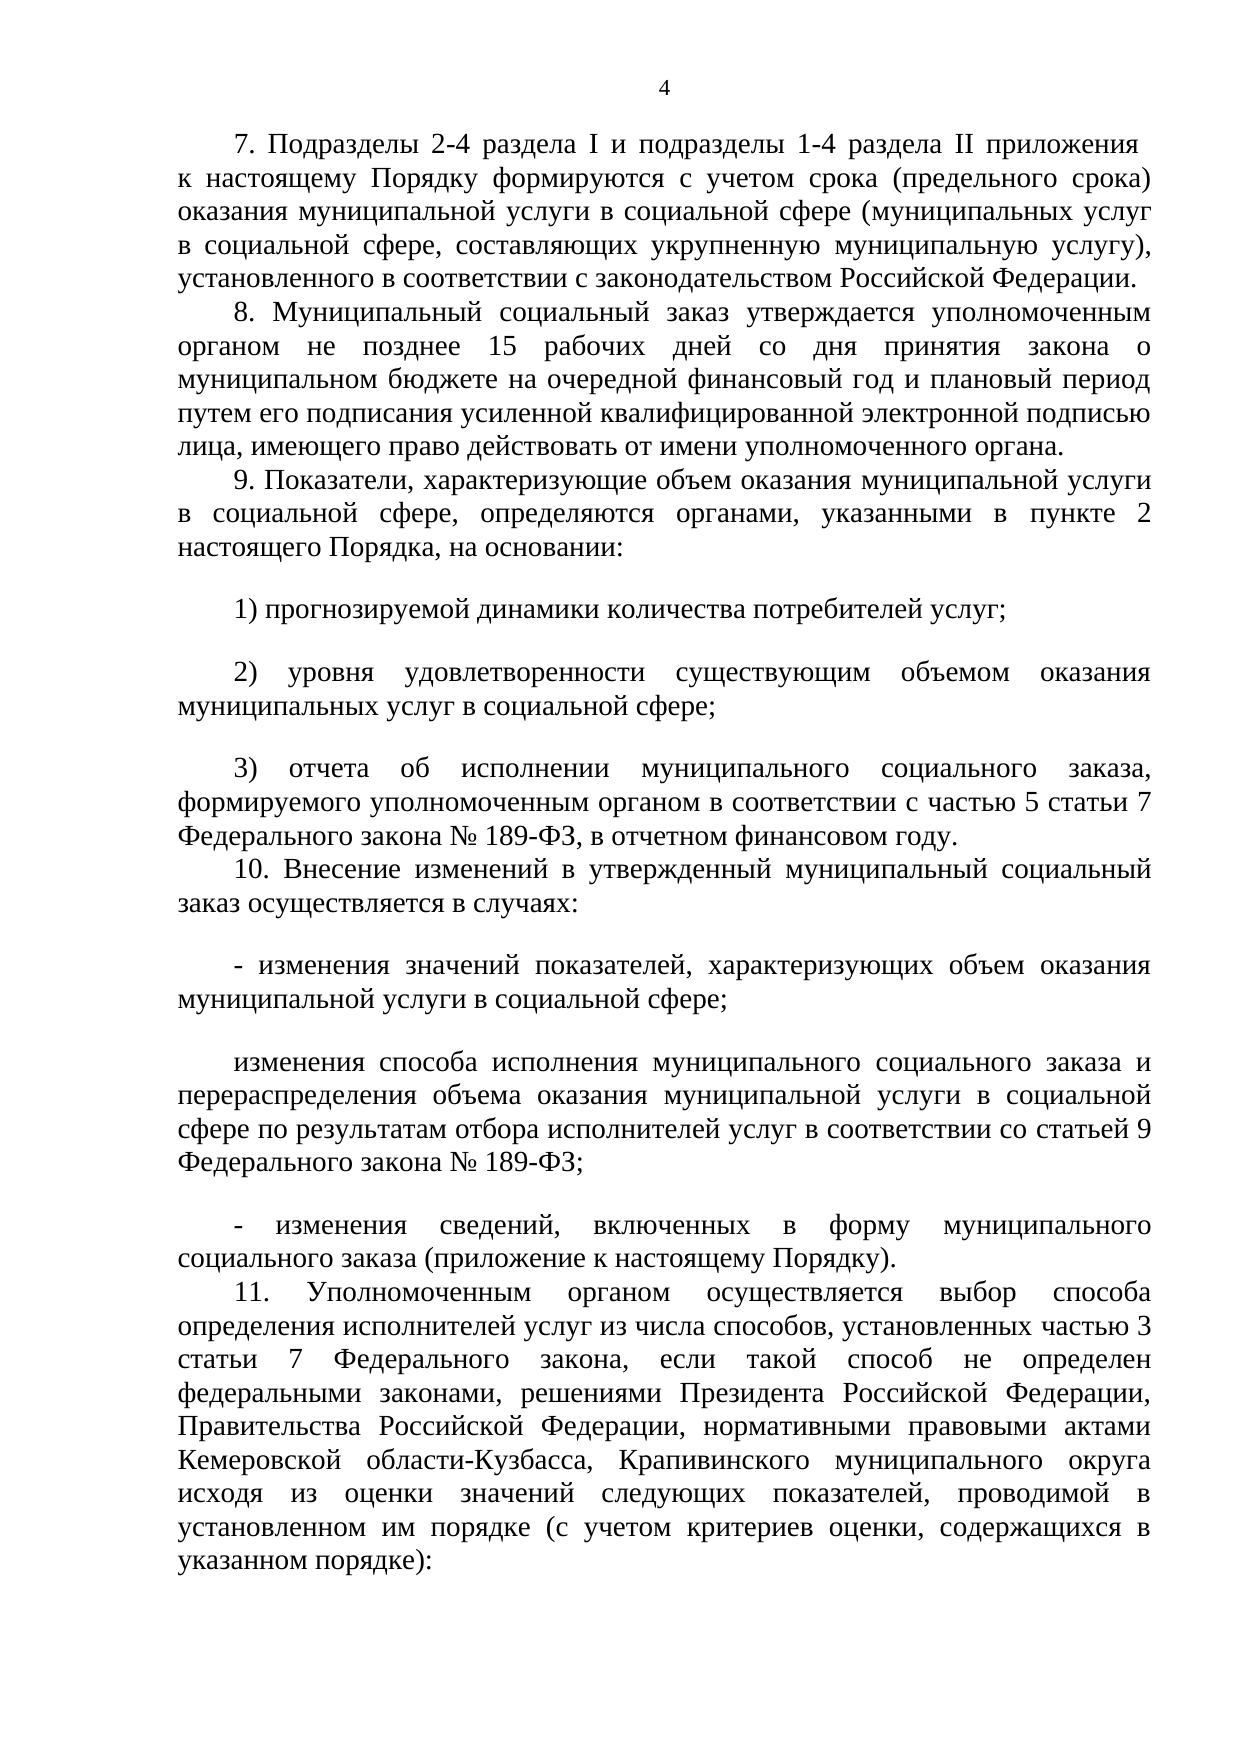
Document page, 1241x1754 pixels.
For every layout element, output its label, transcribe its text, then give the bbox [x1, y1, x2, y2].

text 7. Подразделы 2-4 раздела I и подразделы 1-4 раздела II приложения к настоящему Порядку формируются с учетом срока (предельного срока) оказания муниципальной услуги в социальной сфере (муниципальных услуг в социальной сфере, составляющих укрупненную муниципальную услугу), установленного в соответствии с законодательством Российской Федерации. [177, 126, 1152, 294]
text 3) отчета об исполнении муниципального социального заказа, формируемого уполномоченным органом в соответствии с частью 5 статьи 7 Федерального закона № 189-ФЗ, в отчетном финансовом году. [177, 751, 1152, 851]
text 11. Уполномоченным органом осуществляется выбор способа определения исполнителей услуг из числа способов, установленных частью 3 статьи 7 Федерального закона, если такой способ не определен федеральными законами, решениями Президента Российской Федерации, Правительства Российской Федерации, нормативными правовыми актами Кемеровской области-Кузбасса, Крапивинского муниципального округа исходя из оценки значений следующих показателей, проводимой в установленном им порядке (с учетом критериев оценки, содержащихся в указанном порядке): [177, 1274, 1152, 1576]
text - изменения сведений, включенных в форму муниципального социального заказа (приложение к настоящему Порядку). [177, 1207, 1152, 1274]
text 1) прогнозируемой динамики количества потребителей услуг; [177, 592, 1152, 625]
text - изменения значений показателей, характеризующих объем оказания муниципальной услуги в социальной сфере; [177, 947, 1152, 1014]
text 10. Внесение изменений в утвержденный муниципальный социальный заказ осуществляется в случаях: [177, 851, 1152, 918]
text 8. Муниципальный социальный заказ утверждается уполномоченным органом не позднее 15 рабочих дней со дня принятия закона о муниципальном бюджете на очередной финансовый год и плановый период путем его подписания усиленной квалифицированной электронной подписью лица, имеющего право действовать от имени уполномоченного органа. [177, 294, 1152, 462]
text 2) уровня удовлетворенности существующим объемом оказания муниципальных услуг в социальной сфере; [177, 654, 1152, 721]
text изменения способа исполнения муниципального социального заказа и перераспределения объема оказания муниципальной услуги в социальной сфере по результатам отбора исполнителей услуг в соответствии со статьей 9 Федерального закона № 189-ФЗ; [177, 1044, 1152, 1178]
text 9. Показатели, характеризующие объем оказания муниципальной услуги в социальной сфере, определяются органами, указанными в пункте 2 настоящего Порядка, на основании: [177, 462, 1152, 562]
